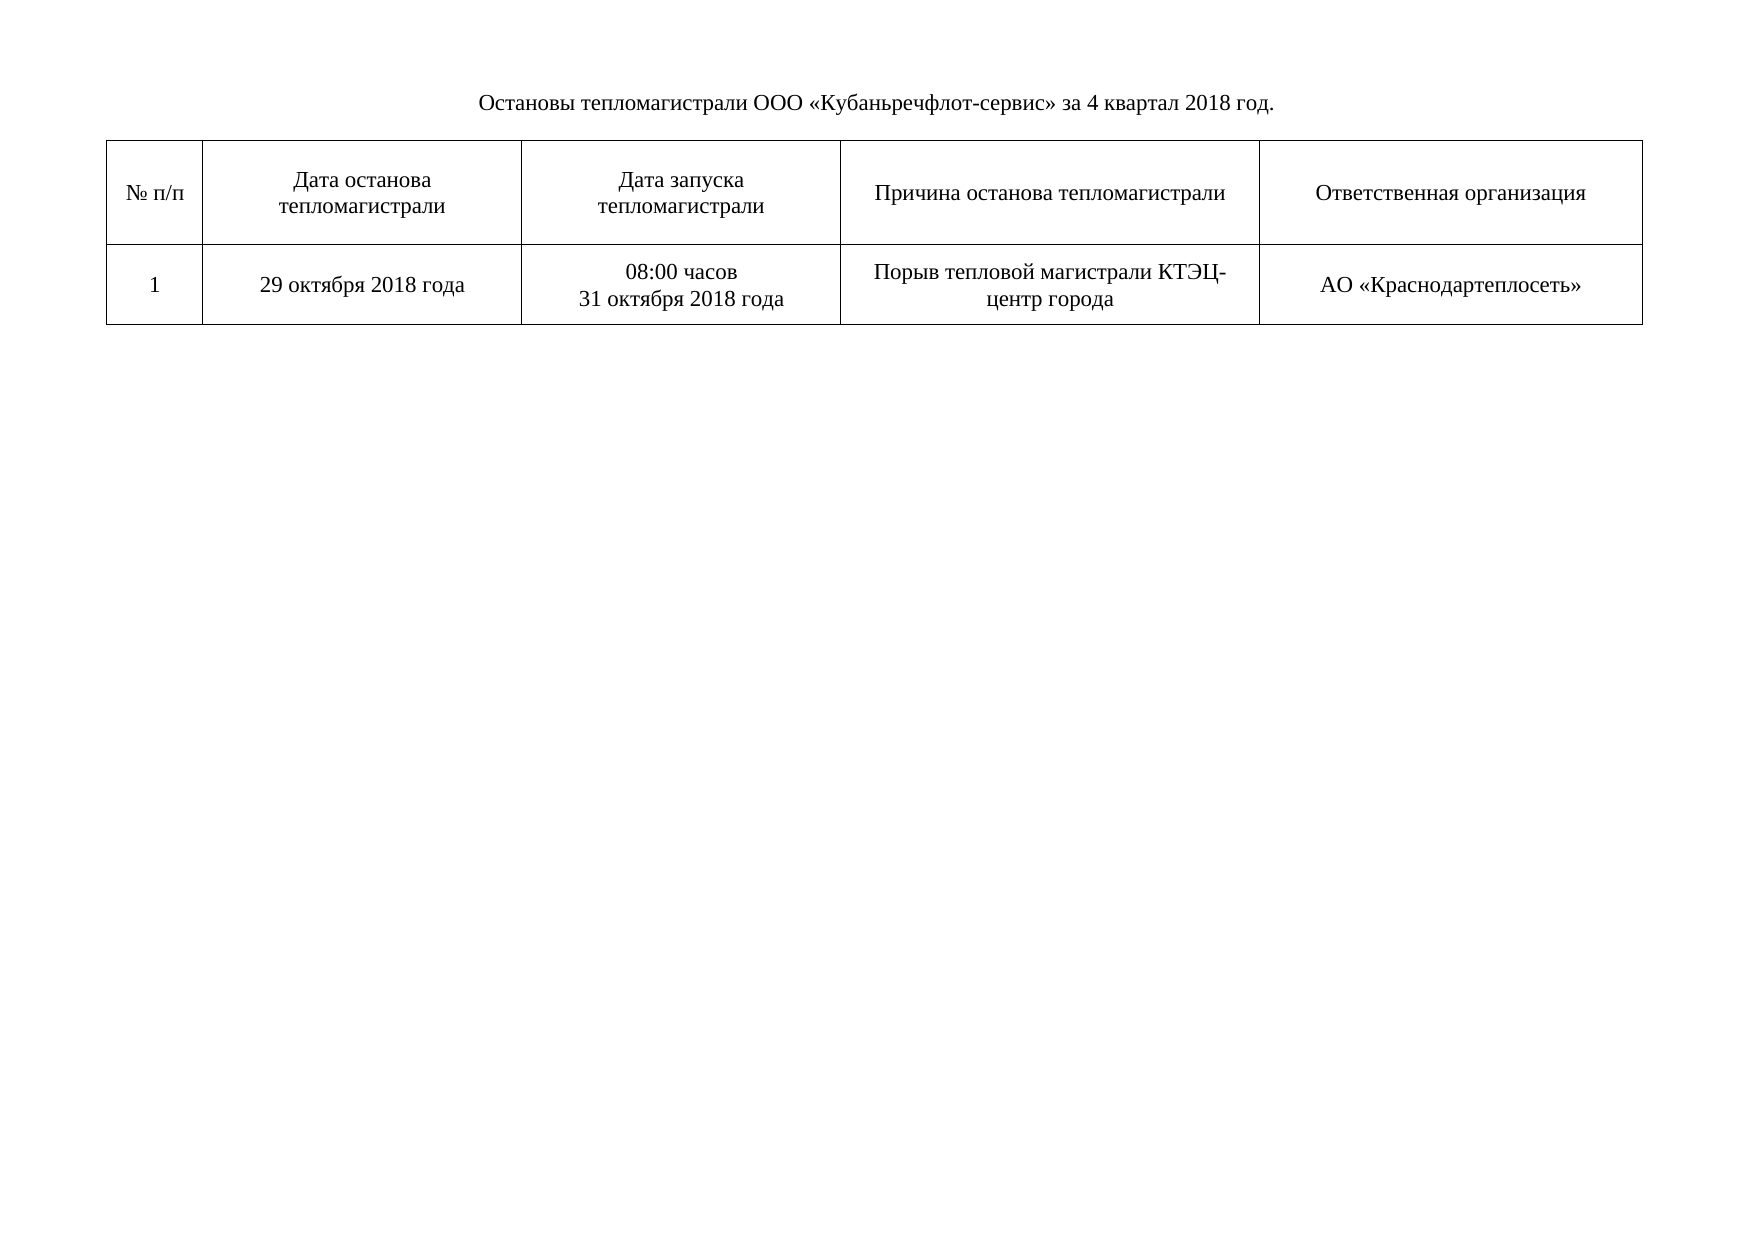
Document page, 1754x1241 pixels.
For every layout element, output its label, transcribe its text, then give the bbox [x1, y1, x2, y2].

table_header Ответственная организация [1260, 141, 1642, 244]
table_header Дата запуска тепломагистрали [522, 141, 840, 244]
text Остановы тепломагистрали ООО «Кубаньречфлот-сервис» за 4 квартал 2018 год. [118, 88, 1636, 115]
table_header Причина останова тепломагистрали [841, 141, 1259, 244]
table_cell Порыв тепловой магистрали КТЭЦ-центр города [841, 245, 1259, 324]
table_header № п/п [107, 141, 202, 244]
table_cell 1 [107, 245, 202, 324]
table_cell АО «Краснодартеплосеть» [1260, 245, 1642, 324]
table_header Дата останова тепломагистрали [203, 141, 521, 244]
table_cell 29 октября 2018 года [203, 245, 521, 324]
table_cell 08:00 часов 31 октября 2018 года [522, 245, 840, 324]
